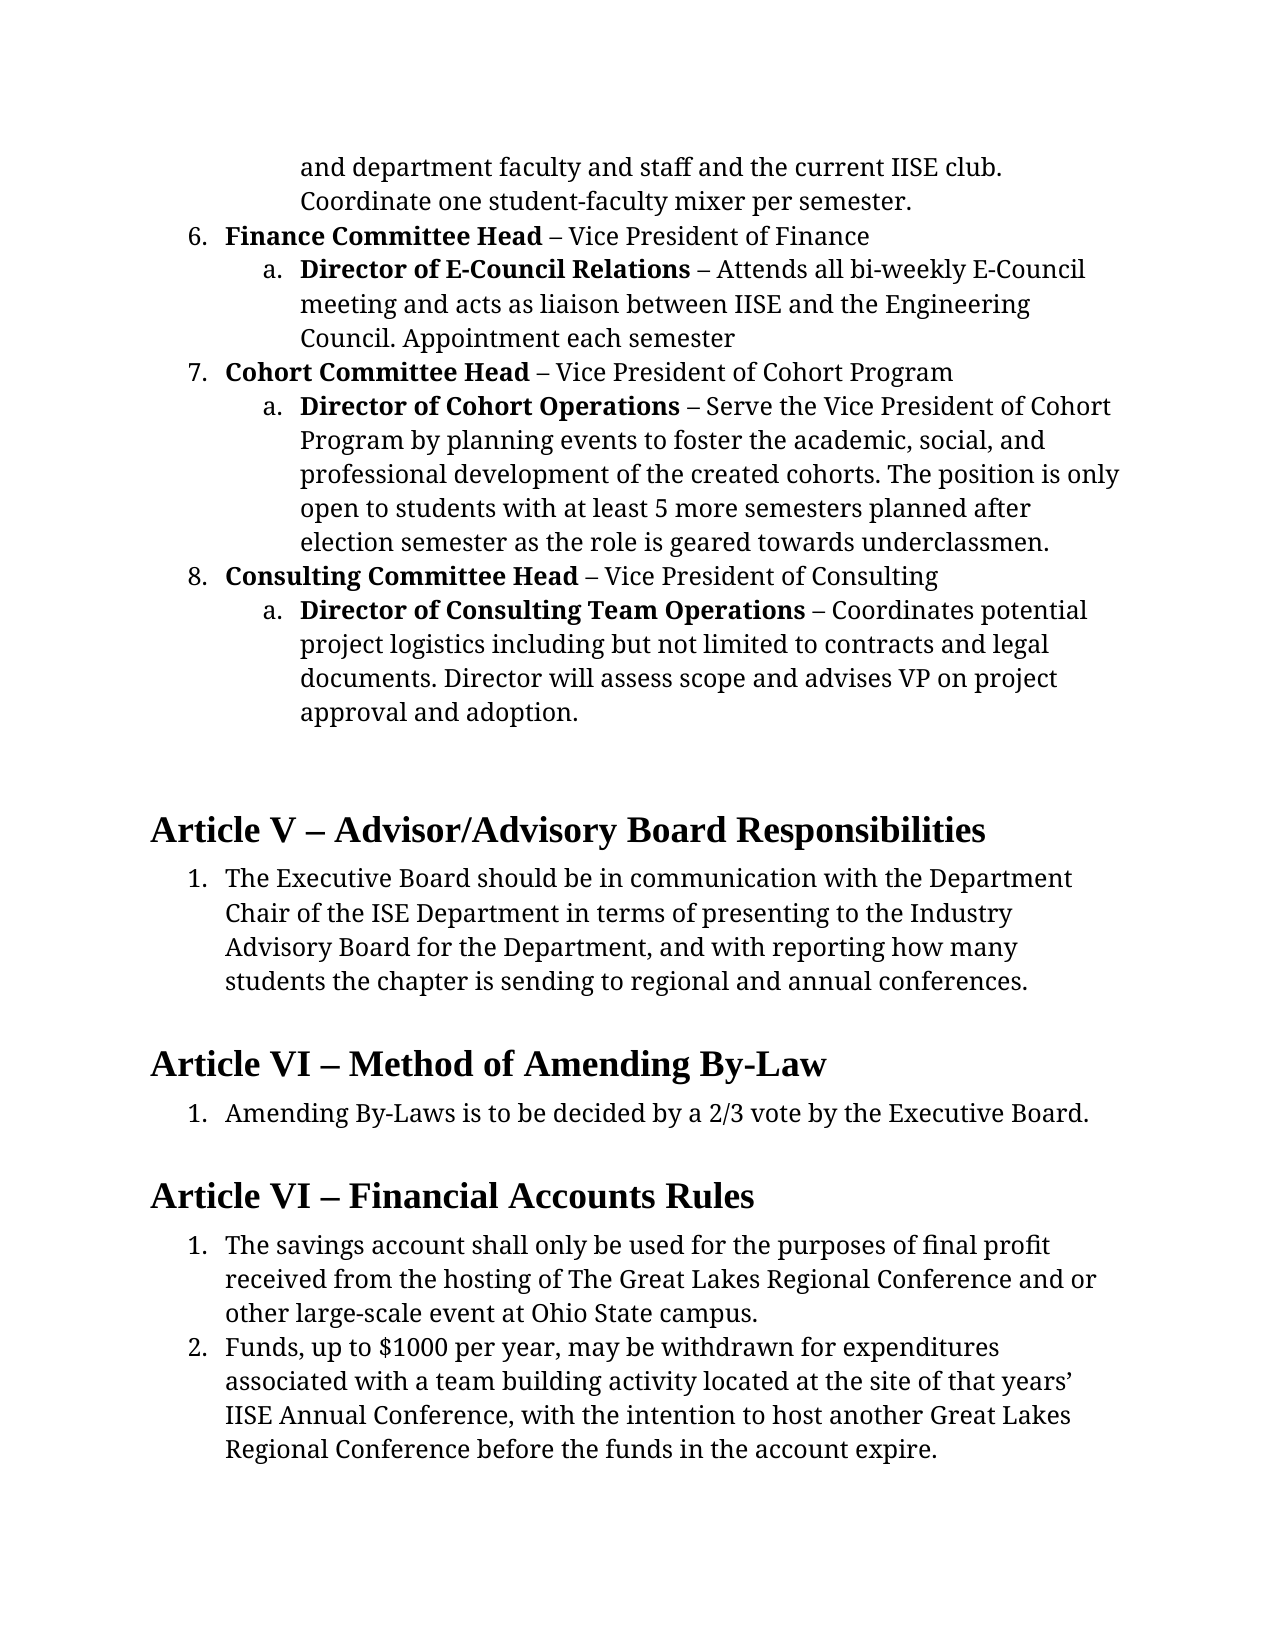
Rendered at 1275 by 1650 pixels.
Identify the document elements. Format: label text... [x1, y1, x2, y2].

subtitle Article V – Advisor/Advisory Board Responsibilities [150, 808, 1125, 851]
list Amending By-Laws is to be decided by a 2/3 vote by the Executive Board. [187, 1095, 1125, 1129]
list Funds, up to $1000 per year, may be withdrawn for expenditures associated with a team building activity located at the site of that years’ IISE Annual Conference, with the intention to host another Great Lakes Regional Conference before the funds in the account expire. [187, 1330, 1125, 1466]
subtitle Article VI – Financial Accounts Rules [150, 1174, 1125, 1217]
list Director of Consulting Team Operations – Coordinates potential project logistics including but not limited to contracts and legal documents. Director will assess scope and advises VP on project approval and adoption. [262, 593, 1125, 729]
subtitle Article VI – Method of Amending By-Law [150, 1042, 1125, 1085]
list Director of Cohort Operations – Serve the Vice President of Cohort Program by planning events to foster the academic, social, and professional development of the created cohorts. The position is only open to students with at least 5 more semesters planned after election semester as the role is geared towards underclassmen. [262, 388, 1125, 559]
list Cohort Committee Head – Vice President of Cohort Program [187, 354, 1125, 388]
list The Executive Board should be in communication with the Department Chair of the ISE Department in terms of presenting to the Industry Advisory Board for the Department, and with reporting how many students the chapter is sending to regional and annual conferences. [187, 861, 1125, 997]
list Consulting Committee Head – Vice President of Consulting [187, 559, 1125, 593]
list Director of E-Council Relations – Attends all bi-weekly E-Council meeting and acts as liaison between IISE and the Engineering Council. Appointment each semester [262, 252, 1125, 354]
list Finance Committee Head – Vice President of Finance [187, 218, 1125, 252]
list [262, 150, 1125, 218]
list The savings account shall only be used for the purposes of final profit received from the hosting of The Great Lakes Regional Conference and or other large-scale event at Ohio State campus. [187, 1227, 1125, 1330]
